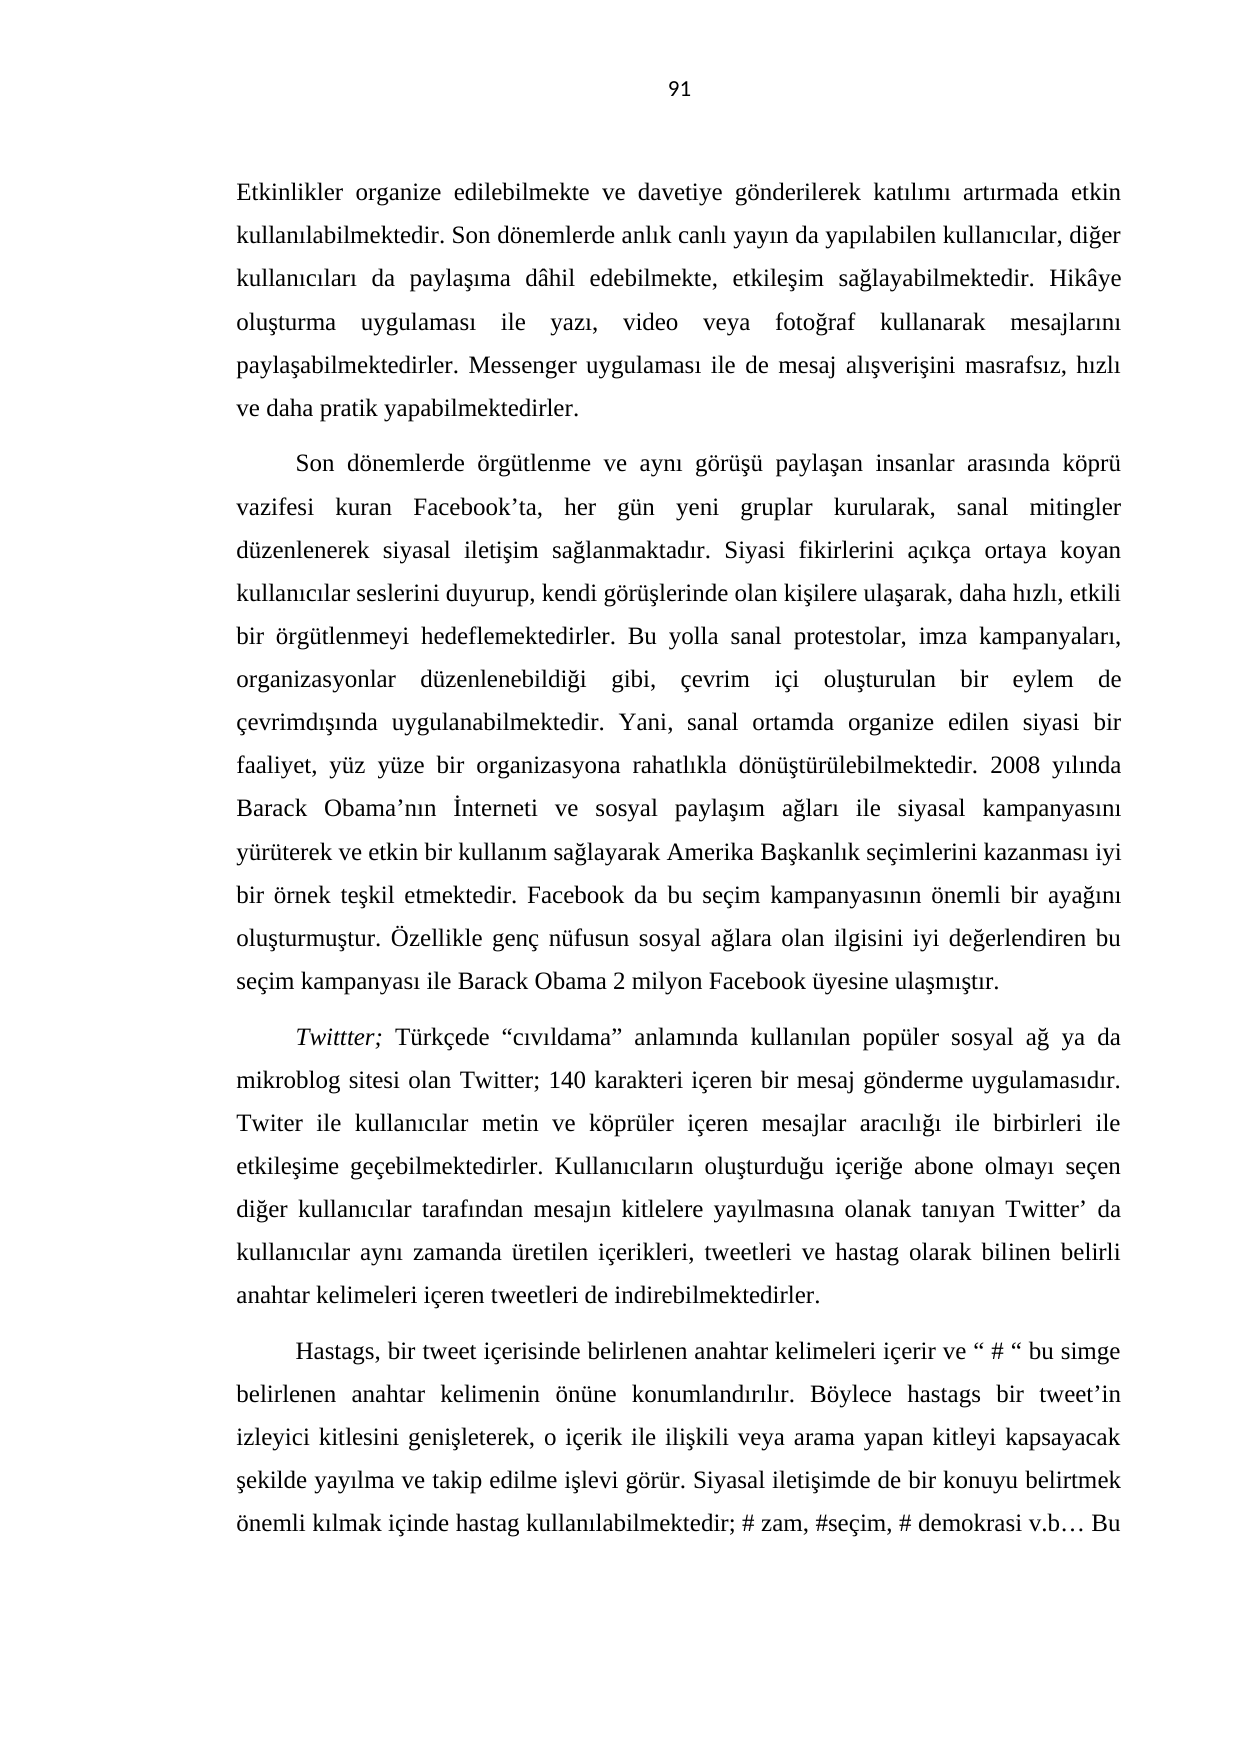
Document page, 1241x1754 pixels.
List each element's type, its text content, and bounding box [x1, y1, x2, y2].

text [236, 1336, 1122, 1537]
text Son dönemlerde örgütlenme ve aynı görüşü paylaşan insanlar arasında köprü vazifesi kuran Facebook’ta, her gün yeni gruplar kurularak, sanal mitingler düzenlenerek siyasal iletişim sağlanmaktadır. Siyasi fikirlerini açıkça ortaya koyan kullanıcılar seslerini duyurup, kendi görüşlerinde olan kişilere ulaşarak, daha hızlı, etkili bir örgütlenmeyi hedeflemektedirler. Bu yolla sanal protestolar, imza kampanyaları, organizasyonlar düzenlenebildiği gibi, çevrim içi oluşturulan bir eylem de çevrimdışında uygulanabilmektedir. Yani, sanal ortamda organize edilen siyasi bir faaliyet, yüz yüze bir organizasyona rahatlıkla dönüştürülebilmektedir. 2008 yılında Barack Obama’nın İnterneti ve sosyal paylaşım ağları ile siyasal kampanyasını yürüterek ve etkin bir kullanım sağlayarak Amerika Başkanlık seçimlerini kazanması iyi bir örnek teşkil etmektedir. Facebook da bu seçim kampanyasının önemli bir ayağını oluşturmuştur. Özellikle genç nüfusun sosyal ağlara olan ilgisini iyi değerlendiren bu seçim kampanyası ile Barack Obama 2 milyon Facebook üyesine ulaşmıştır. [236, 448, 1122, 995]
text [236, 177, 1122, 422]
text Twittter; Türkçede “cıvıldama” anlamında kullanılan popüler sosyal ağ ya da mikroblog sitesi olan Twitter; 140 karakteri içeren bir mesaj gönderme uygulamasıdır. Twiter ile kullanıcılar metin ve köprüler içeren mesajlar aracılığı ile birbirleri ile etkileşime geçebilmektedirler. Kullanıcıların oluşturduğu içeriğe abone olmayı seçen diğer kullanıcılar tarafından mesajın kitlelere yayılmasına olanak tanıyan Twitter’ da kullanıcılar aynı zamanda üretilen içerikleri, tweetleri ve hastag olarak bilinen belirli anahtar kelimeleri içeren tweetleri de indirebilmektedirler. [236, 1022, 1122, 1309]
